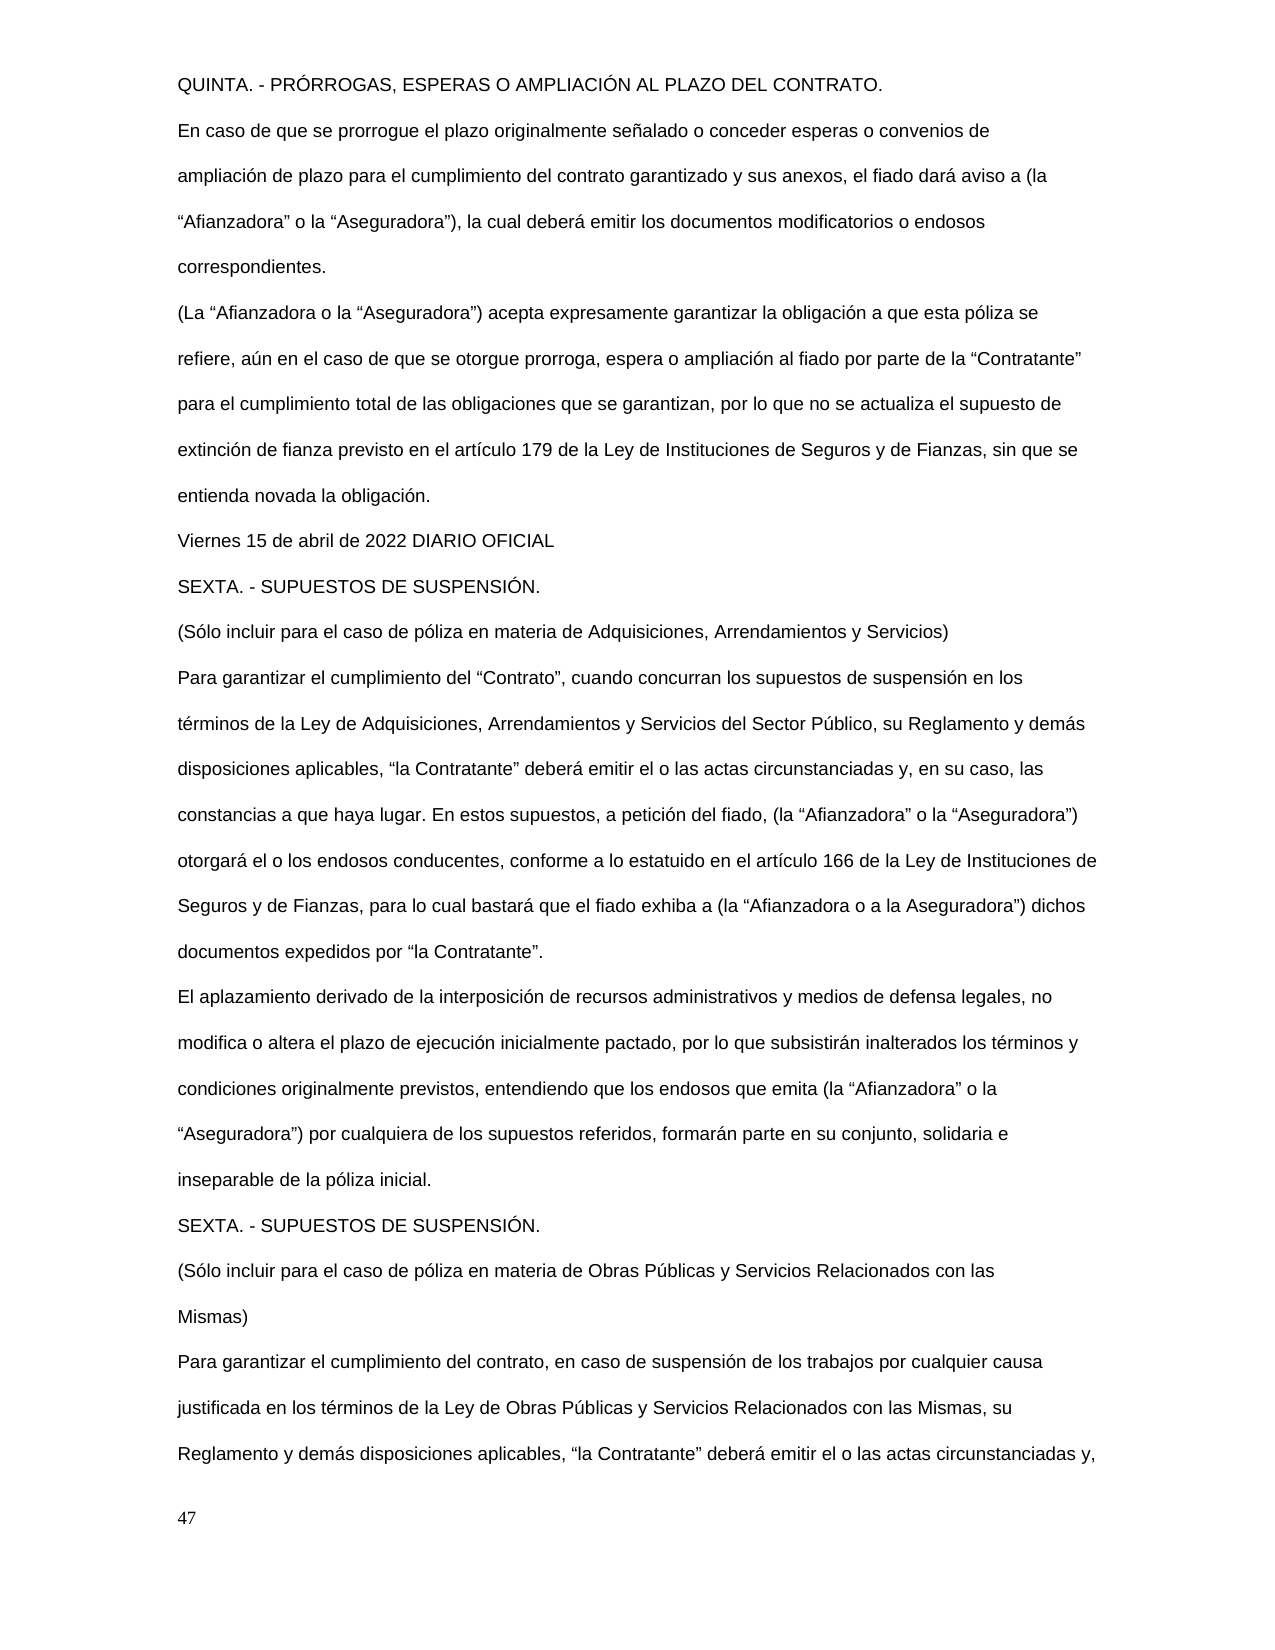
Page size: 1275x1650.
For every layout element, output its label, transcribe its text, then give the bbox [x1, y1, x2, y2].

text Seguros y de Fianzas, para lo cual bastará que el fiado exhiba a (la “Afianzadora o a la Aseguradora”) dichos [177, 895, 1098, 917]
text condiciones originalmente previstos, entendiendo que los endosos que emita (la “Afianzadora” o la [177, 1078, 1098, 1099]
text correspondientes. [177, 256, 1098, 278]
text El aplazamiento derivado de la interposición de recursos administrativos y medios de defensa legales, no [177, 986, 1098, 1008]
text (Sólo incluir para el caso de póliza en materia de Adquisiciones, Arrendamientos y Servicios) [177, 621, 1098, 643]
text justificada en los términos de la Ley de Obras Públicas y Servicios Relacionados con las Mismas, su [177, 1397, 1098, 1418]
text “Aseguradora”) por cualquiera de los supuestos referidos, formarán parte en su conjunto, solidaria e [177, 1123, 1098, 1145]
text Reglamento y demás disposiciones aplicables, “la Contratante” deberá emitir el o las actas circunstanciadas y, [177, 1443, 1098, 1464]
text entienda novada la obligación. [177, 484, 1098, 506]
text extinción de fianza previsto en el artículo 179 de la Ley de Instituciones de Seguros y de Fianzas, sin que se [177, 439, 1098, 460]
text modifica o altera el plazo de ejecución inicialmente pactado, por lo que subsistirán inalterados los términos y [177, 1032, 1098, 1053]
text Viernes 15 de abril de 2022 DIARIO OFICIAL [177, 530, 1098, 552]
text constancias a que haya lugar. En estos supuestos, a petición del fiado, (la “Afianzadora” o la “Aseguradora”) [177, 804, 1098, 825]
text refiere, aún en el caso de que se otorgue prorroga, espera o ampliación al fiado por parte de la “Contratante” [177, 348, 1098, 369]
text disposiciones aplicables, “la Contratante” deberá emitir el o las actas circunstanciadas y, en su caso, las [177, 758, 1098, 780]
text Para garantizar el cumplimiento del “Contrato”, cuando concurran los supuestos de suspensión en los [177, 667, 1098, 688]
text términos de la Ley de Adquisiciones, Arrendamientos y Servicios del Sector Público, su Reglamento y demás [177, 713, 1098, 734]
text En caso de que se prorrogue el plazo originalmente señalado o conceder esperas o convenios de [177, 119, 1098, 141]
text SEXTA. - SUPUESTOS DE SUSPENSIÓN. [177, 576, 1098, 597]
text otorgará el o los endosos conducentes, conforme a lo estatuido en el artículo 166 de la Ley de Instituciones de [177, 849, 1098, 871]
text (Sólo incluir para el caso de póliza en materia de Obras Públicas y Servicios Relacionados con las [177, 1260, 1098, 1282]
text Para garantizar el cumplimiento del contrato, en caso de suspensión de los trabajos por cualquier causa [177, 1351, 1098, 1373]
text Mismas) [177, 1306, 1098, 1327]
text QUINTA. - PRÓRROGAS, ESPERAS O AMPLIACIÓN AL PLAZO DEL CONTRATO. [177, 74, 1098, 95]
text para el cumplimiento total de las obligaciones que se garantizan, por lo que no se actualiza el supuesto de [177, 393, 1098, 415]
text SEXTA. - SUPUESTOS DE SUSPENSIÓN. [177, 1214, 1098, 1236]
text documentos expedidos por “la Contratante”. [177, 941, 1098, 962]
text inseparable de la póliza inicial. [177, 1169, 1098, 1190]
text ampliación de plazo para el cumplimiento del contrato garantizado y sus anexos, el fiado dará aviso a (la [177, 165, 1098, 187]
text (La “Afianzadora o la “Aseguradora”) acepta expresamente garantizar la obligación a que esta póliza se [177, 302, 1098, 323]
text “Afianzadora” o la “Aseguradora”), la cual deberá emitir los documentos modificatorios o endosos [177, 211, 1098, 232]
